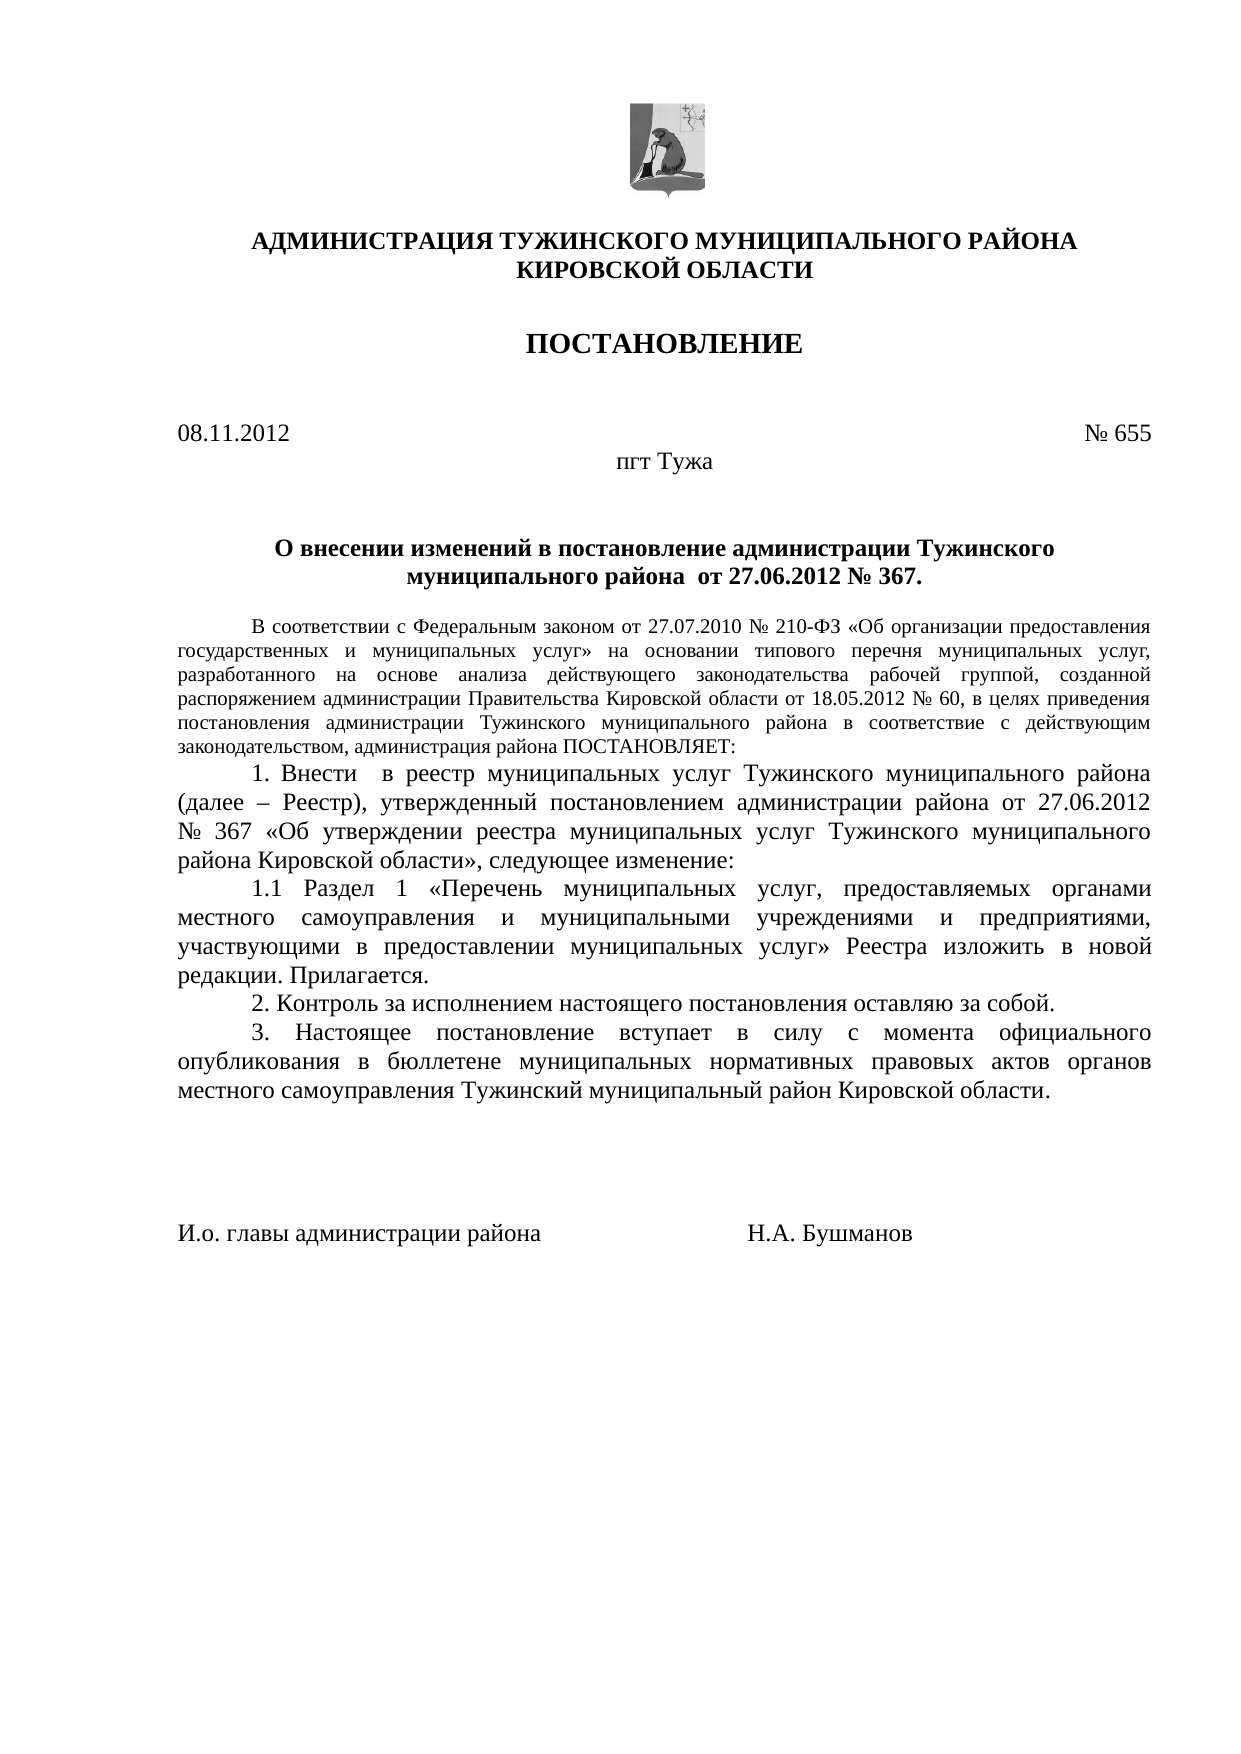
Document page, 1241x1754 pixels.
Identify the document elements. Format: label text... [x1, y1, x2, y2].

text пгт Тужа [177, 446, 1152, 475]
text 1.1 Раздел 1 «Перечень муниципальных услуг, предоставляемых органами местного самоуправления и муниципальными учреждениями и предприятиями, участвующими в предоставлении муниципальных услуг» Реестра изложить в новой редакции. Прилагается. [177, 873, 1152, 988]
text 3. Настоящее постановление вступает в силу с момента официального опубликования в бюллетене муниципальных нормативных правовых актов органов местного самоуправления Тужинский муниципальный район Кировской области. [177, 1017, 1152, 1103]
text О внесении изменений в постановление администрации Тужинского муниципального района от 27.06.2012 № 367. [177, 533, 1152, 590]
text 2. Контроль за исполнением настоящего постановления оставляю за собой. [251, 988, 1152, 1017]
text И.о. главы администрации района Н.А. Бушманов [177, 1218, 1152, 1247]
list Внести в реестр муниципальных услуг Тужинского муниципального района (далее – Реестр), утвержденный постановлением администрации района от 27.06.2012 № 367 «Об утверждении реестра муниципальных услуг Тужинского муниципального района Кировской области», следующее изменение: [177, 758, 1152, 873]
title ПОСТАНОВЛЕНИЕ [177, 327, 1152, 360]
title КИРОВСКОЙ ОБЛАСТИ [177, 255, 1152, 283]
table_header № 655 [650, 418, 1163, 446]
text В соответствии с Федеральным законом от 27.07.2010 № 210-ФЗ «Об организации предоставления государственных и муниципальных услуг» на основании типового перечня муниципальных услуг, разработанного на основе анализа действующего законодательства рабочей группой, созданной распоряжением администрации Правительства Кировской области от 18.05.2012 № 60, в целях приведения постановления администрации Тужинского муниципального района в соответствие с действующим законодательством, администрация района ПОСТАНОВЛЯЕТ: [177, 614, 1152, 758]
title АДМИНИСТРАЦИЯ ТУЖИНСКОГО МУНИЦИПАЛЬНОГО РАЙОНА [177, 226, 1152, 255]
table_header 08.11.2012 [166, 418, 650, 446]
